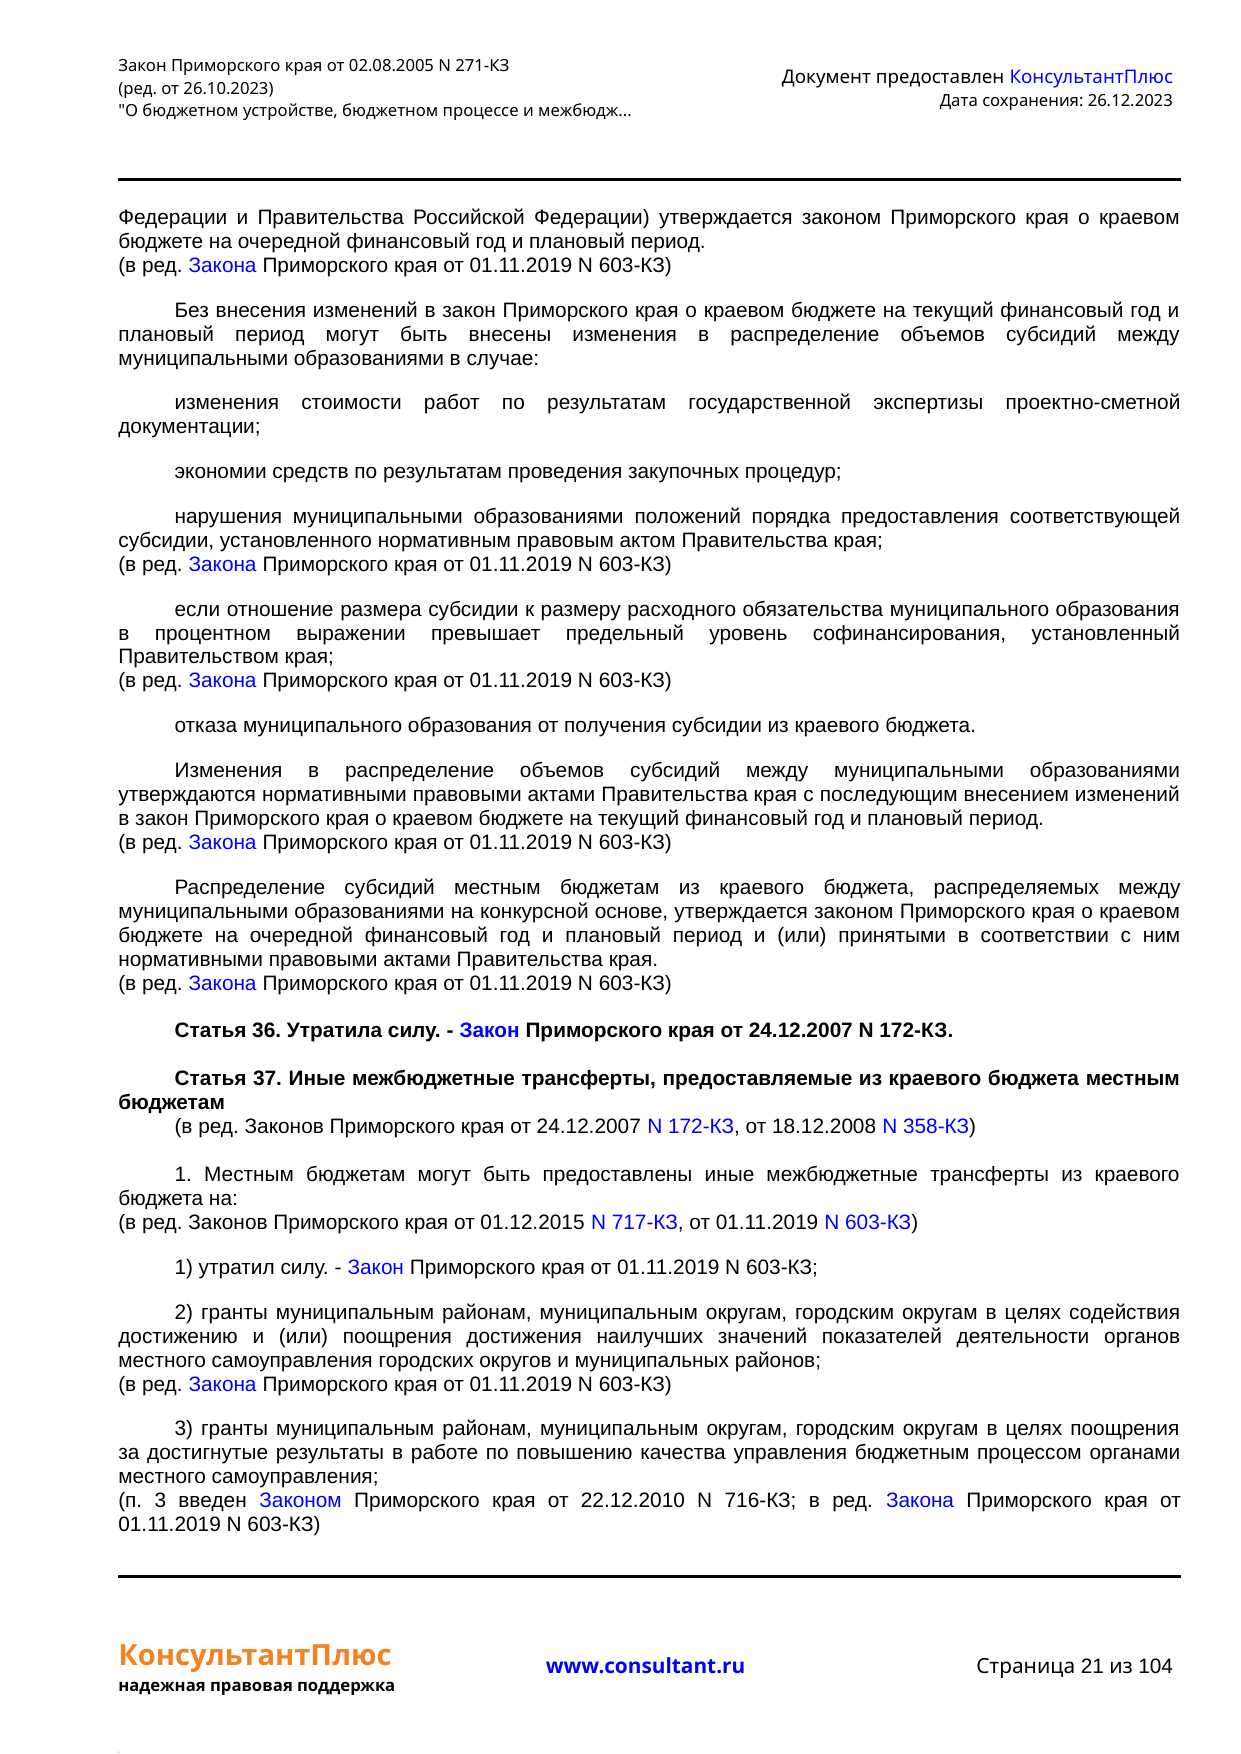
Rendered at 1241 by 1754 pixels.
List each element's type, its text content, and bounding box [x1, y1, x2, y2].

text (в ред. Закона Приморского края от 01.11.2019 N 603-КЗ) [118, 970, 1181, 994]
title Статья 36. Утратила силу. - Закон Приморского края от 24.12.2007 N 172-КЗ. [118, 1018, 1181, 1042]
text 3) гранты муниципальным районам, муниципальным округам, городским округам в целях поощрения за достигнутые результаты в работе по повышению качества управления бюджетным процессом органами местного самоуправления; [118, 1416, 1181, 1488]
text (в ред. Законов Приморского края от 01.12.2015 N 717-КЗ, от 01.11.2019 N 603-КЗ) [118, 1210, 1181, 1234]
text (в ред. Закона Приморского края от 01.11.2019 N 603-КЗ) [118, 668, 1181, 692]
text 1) утратил силу. - Закон Приморского края от 01.11.2019 N 603-КЗ; [118, 1255, 1181, 1279]
text Изменения в распределение объемов субсидий между муниципальными образованиями утверждаются нормативными правовыми актами Правительства края с последующим внесением изменений в закон Приморского края о краевом бюджете на текущий финансовый год и плановый период. [118, 758, 1181, 830]
text изменения стоимости работ по результатам государственной экспертизы проектно-сметной документации; [118, 390, 1181, 438]
text если отношение размера субсидии к размеру расходного обязательства муниципального образования в процентном выражении превышает предельный уровень софинансирования, установленный Правительством края; [118, 596, 1181, 668]
text (в ред. Закона Приморского края от 01.11.2019 N 603-КЗ) [118, 253, 1181, 277]
text (в ред. Закона Приморского края от 01.11.2019 N 603-КЗ) [118, 830, 1181, 854]
text 1. Местным бюджетам могут быть предоставлены иные межбюджетные трансферты из краевого бюджета на: [118, 1162, 1181, 1210]
text (в ред. Закона Приморского края от 01.11.2019 N 603-КЗ) [118, 552, 1181, 576]
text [118, 205, 1181, 253]
text (в ред. Закона Приморского края от 01.11.2019 N 603-КЗ) [118, 1371, 1181, 1395]
text нарушения муниципальными образованиями положений порядка предоставления соответствующей субсидии, установленного нормативным правовым актом Правительства края; [118, 504, 1181, 552]
text (п. 3 введен Законом Приморского края от 22.12.2010 N 716-КЗ; в ред. Закона Приморского края от 01.11.2019 N 603-КЗ) [118, 1488, 1181, 1536]
title Статья 37. Иные межбюджетные трансферты, предоставляемые из краевого бюджета местным бюджетам [118, 1066, 1181, 1114]
text отказа муниципального образования от получения субсидии из краевого бюджета. [118, 713, 1181, 737]
text Без внесения изменений в закон Приморского края о краевом бюджете на текущий финансовый год и плановый период могут быть внесены изменения в распределение объемов субсидий между муниципальными образованиями в случае: [118, 297, 1181, 369]
text Распределение субсидий местным бюджетам из краевого бюджета, распределяемых между муниципальными образованиями на конкурсной основе, утверждается законом Приморского края о краевом бюджете на очередной финансовый год и плановый период и (или) принятыми в соответствии с ним нормативными правовыми актами Правительства края. [118, 874, 1181, 970]
text экономии средств по результатам проведения закупочных процедур; [118, 459, 1181, 483]
text (в ред. Законов Приморского края от 24.12.2007 N 172-КЗ, от 18.12.2008 N 358-КЗ) [118, 1114, 1181, 1138]
text 2) гранты муниципальным районам, муниципальным округам, городским округам в целях содействия достижению и (или) поощрения достижения наилучших значений показателей деятельности органов местного самоуправления городских округов и муниципальных районов; [118, 1299, 1181, 1371]
